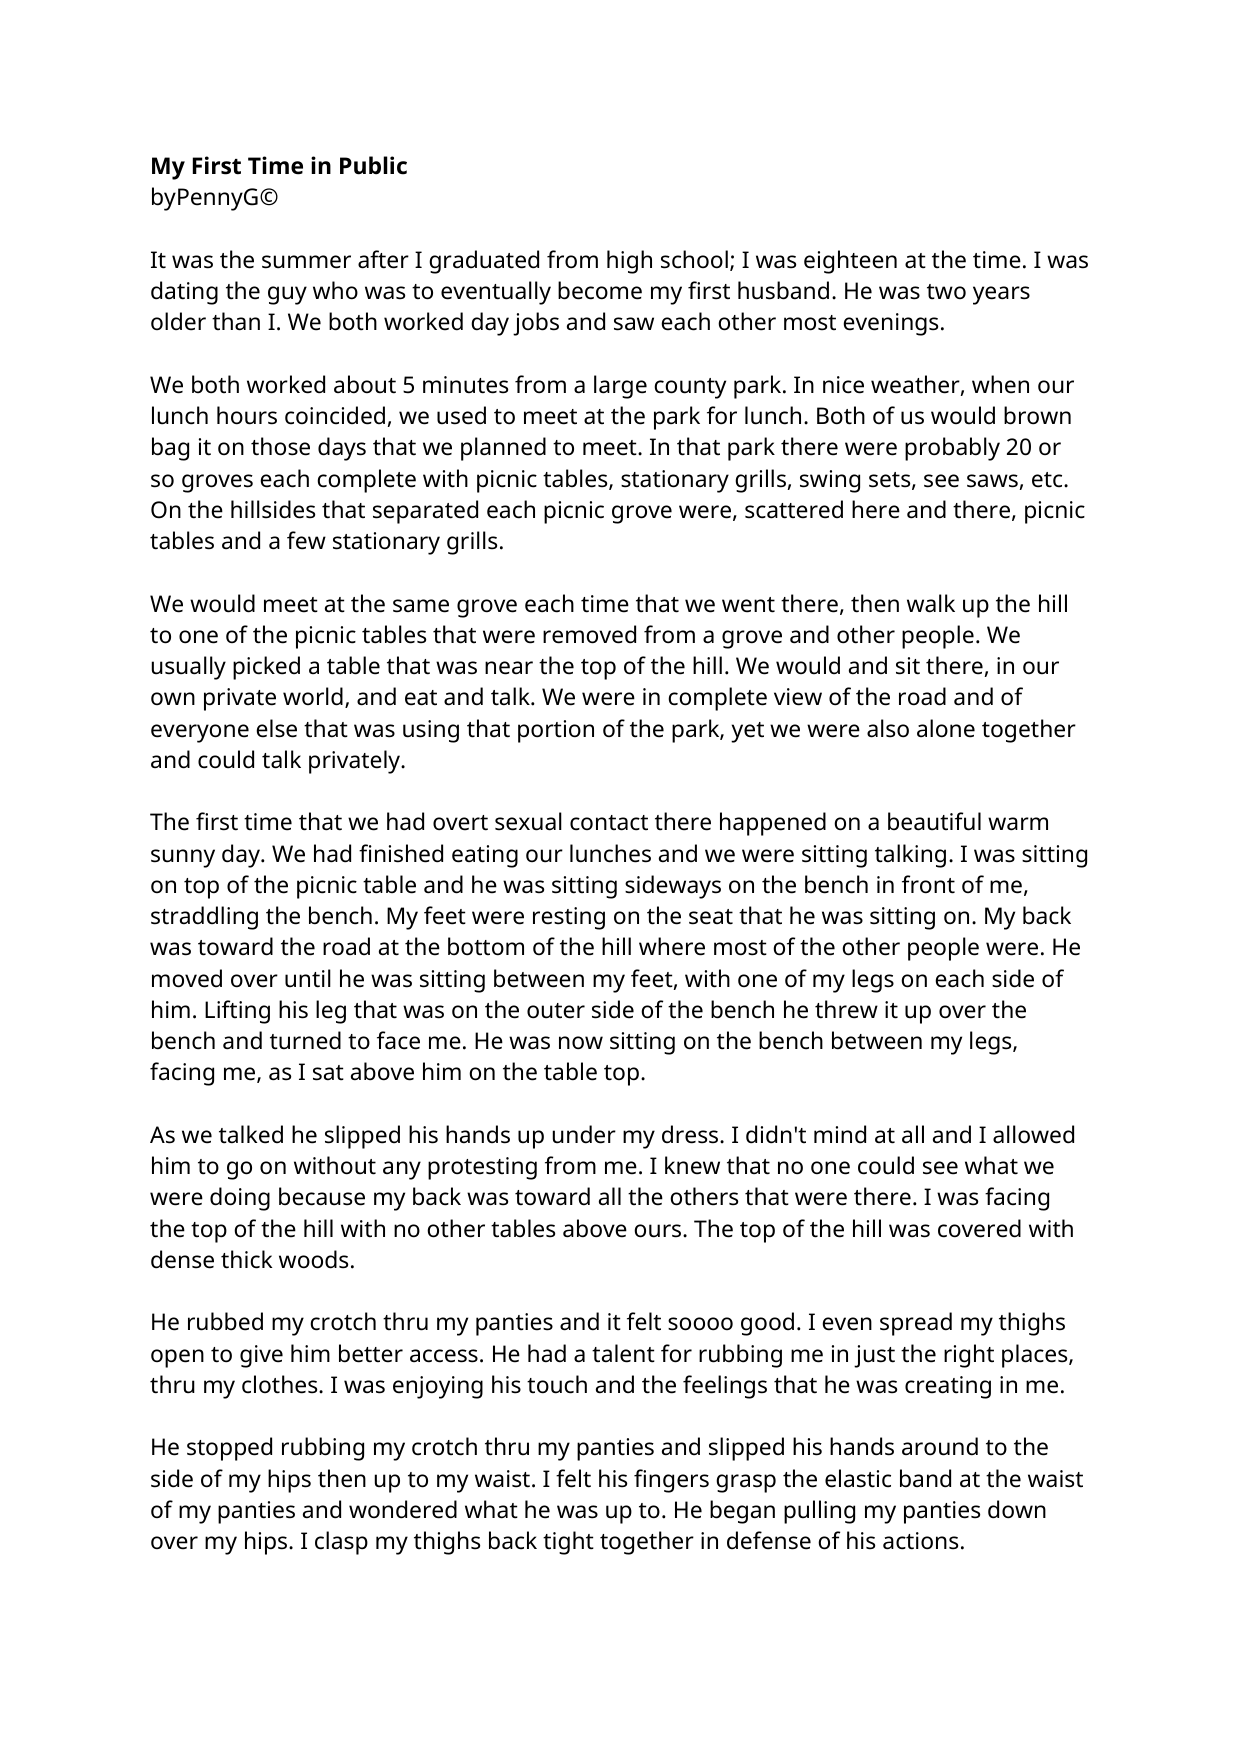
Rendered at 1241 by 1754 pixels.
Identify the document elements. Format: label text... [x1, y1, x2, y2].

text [150, 244, 1090, 1587]
text byPennyG© [150, 181, 1090, 212]
text My First Time in Public [150, 150, 1090, 181]
